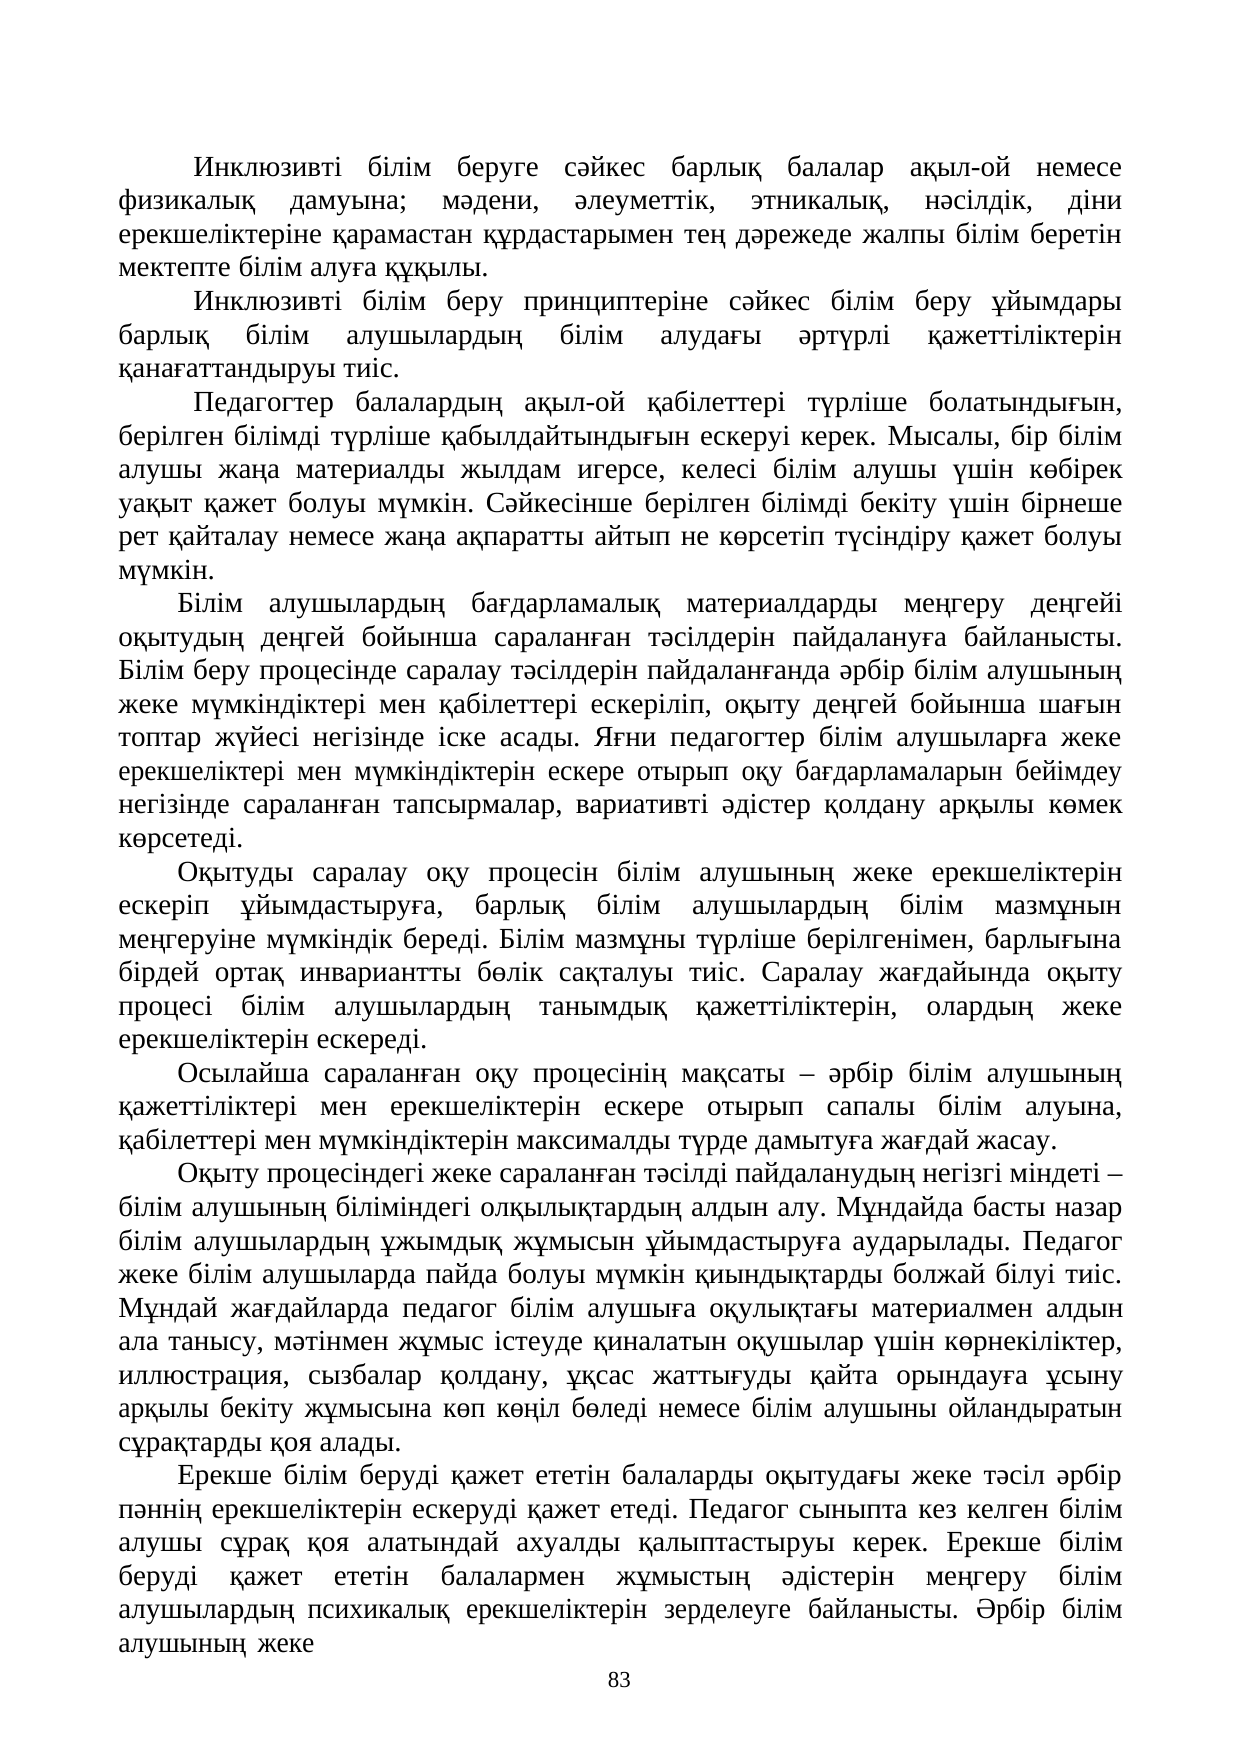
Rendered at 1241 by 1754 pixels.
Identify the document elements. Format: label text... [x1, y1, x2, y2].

text Оқытуды саралау оқу процесін білім алушының жеке ерекшеліктерін ескеріп ұйымдастыруға, барлық білім алушылардың білім мазмұнын меңгеруіне мүмкіндік береді. Білім мазмұны түрліше берілгенімен, барлығына бірдей ортақ инвариантты бөлік сақталуы тиіс. Саралау жағдайында оқыту процесі білім алушылардың танымдық қажеттіліктерін, олардың жеке ерекшеліктерін ескереді. [118, 854, 1122, 1055]
text Инклюзивті білім беру принциптеріне сәйкес білім беру ұйымдары барлық білім алушылардың білім алудағы әртүрлі қажеттіліктерін қанағаттандыруы тиіс. [118, 283, 1122, 384]
text Педагогтер балалардың ақыл-ой қабілеттері түрліше болатындығын, берілген білімді түрліше қабылдайтындығын ескеруі керек. Мысалы, бір білім алушы жаңа материалды жылдам игерсе, келесі білім алушы үшін көбірек уақыт қажет болуы мүмкін. Сәйкесінше берілген білімді бекіту үшін бірнеше рет қайталау немесе жаңа ақпаратты айтып не көрсетіп түсіндіру қажет болуы мүмкін. [118, 384, 1122, 585]
text Инклюзивті білім беруге сәйкес барлық балалар ақыл-ой немесе физикалық дамуына; мәдени, әлеуметтік, этникалық, нәсілдік, діни ерекшеліктеріне қарамастан құрдастарымен тең дәрежеде жалпы білім беретін мектепте білім алуға құқылы. [118, 149, 1122, 283]
text Білім алушылардың бағдарламалық материалдарды меңгеру деңгейі оқытудың деңгей бойынша сараланған тәсілдерін пайдалануға байланысты. Білім беру процесінде саралау тәсілдерін пайдаланғанда әрбір білім алушының жеке мүмкіндіктері мен қабілеттері ескеріліп, оқыту деңгей бойынша шағын топтар жүйесі негізінде іске асады. Яғни педагогтер білім алушыларға жеке ерекшеліктері мен мүмкіндіктерін ескере отырып оқу бағдарламаларын бейімдеу негізінде сараланған тапсырмалар, вариативті әдістер қолдану арқылы көмек көрсетеді. [118, 585, 1123, 854]
text Осылайша сараланған оқу процесінің мақсаты – әрбір білім алушының қажеттіліктері мен ерекшеліктерін ескере отырып сапалы білім алуына, қабілеттері мен мүмкіндіктерін максималды түрде дамытуға жағдай жасау. [118, 1055, 1122, 1156]
text Оқыту процесіндегі жеке сараланған тәсілді пайдаланудың негізгі міндеті – білім алушының біліміндегі олқылықтардың алдын алу. Мұндайда басты назар білім алушылардың ұжымдық жұмысын ұйымдастыруға аударылады. Педагог жеке білім алушыларда пайда болуы мүмкін қиындықтарды болжай білуі тиіс. Мұндай жағдайларда педагог білім алушыға оқулықтағы материалмен алдын ала танысу, мәтінмен жұмыс істеуде қиналатын оқушылар үшін көрнекіліктер, иллюстрация, сызбалар қолдану, ұқсас жаттығуды қайта орындауға ұсыну арқылы бекіту жұмысына көп көңіл бөледі немесе білім алушыны ойландыратын сұрақтарды қоя алады. [118, 1156, 1123, 1457]
text Ерекше білім беруді қажет ететін балаларды оқытудағы жеке тәсіл әрбір пәннің ерекшеліктерін ескеруді қажет етеді. Педагог сыныпта кез келген білім алушы сұрақ қоя алатындай ахуалды қалыптастыруы керек. Ерекше білім беруді қажет ететін балалармен жұмыстың әдістерін меңгеру білім алушылардың психикалық ерекшеліктерін зерделеуге байланысты. Әрбір білім алушының жеке [118, 1457, 1123, 1659]
